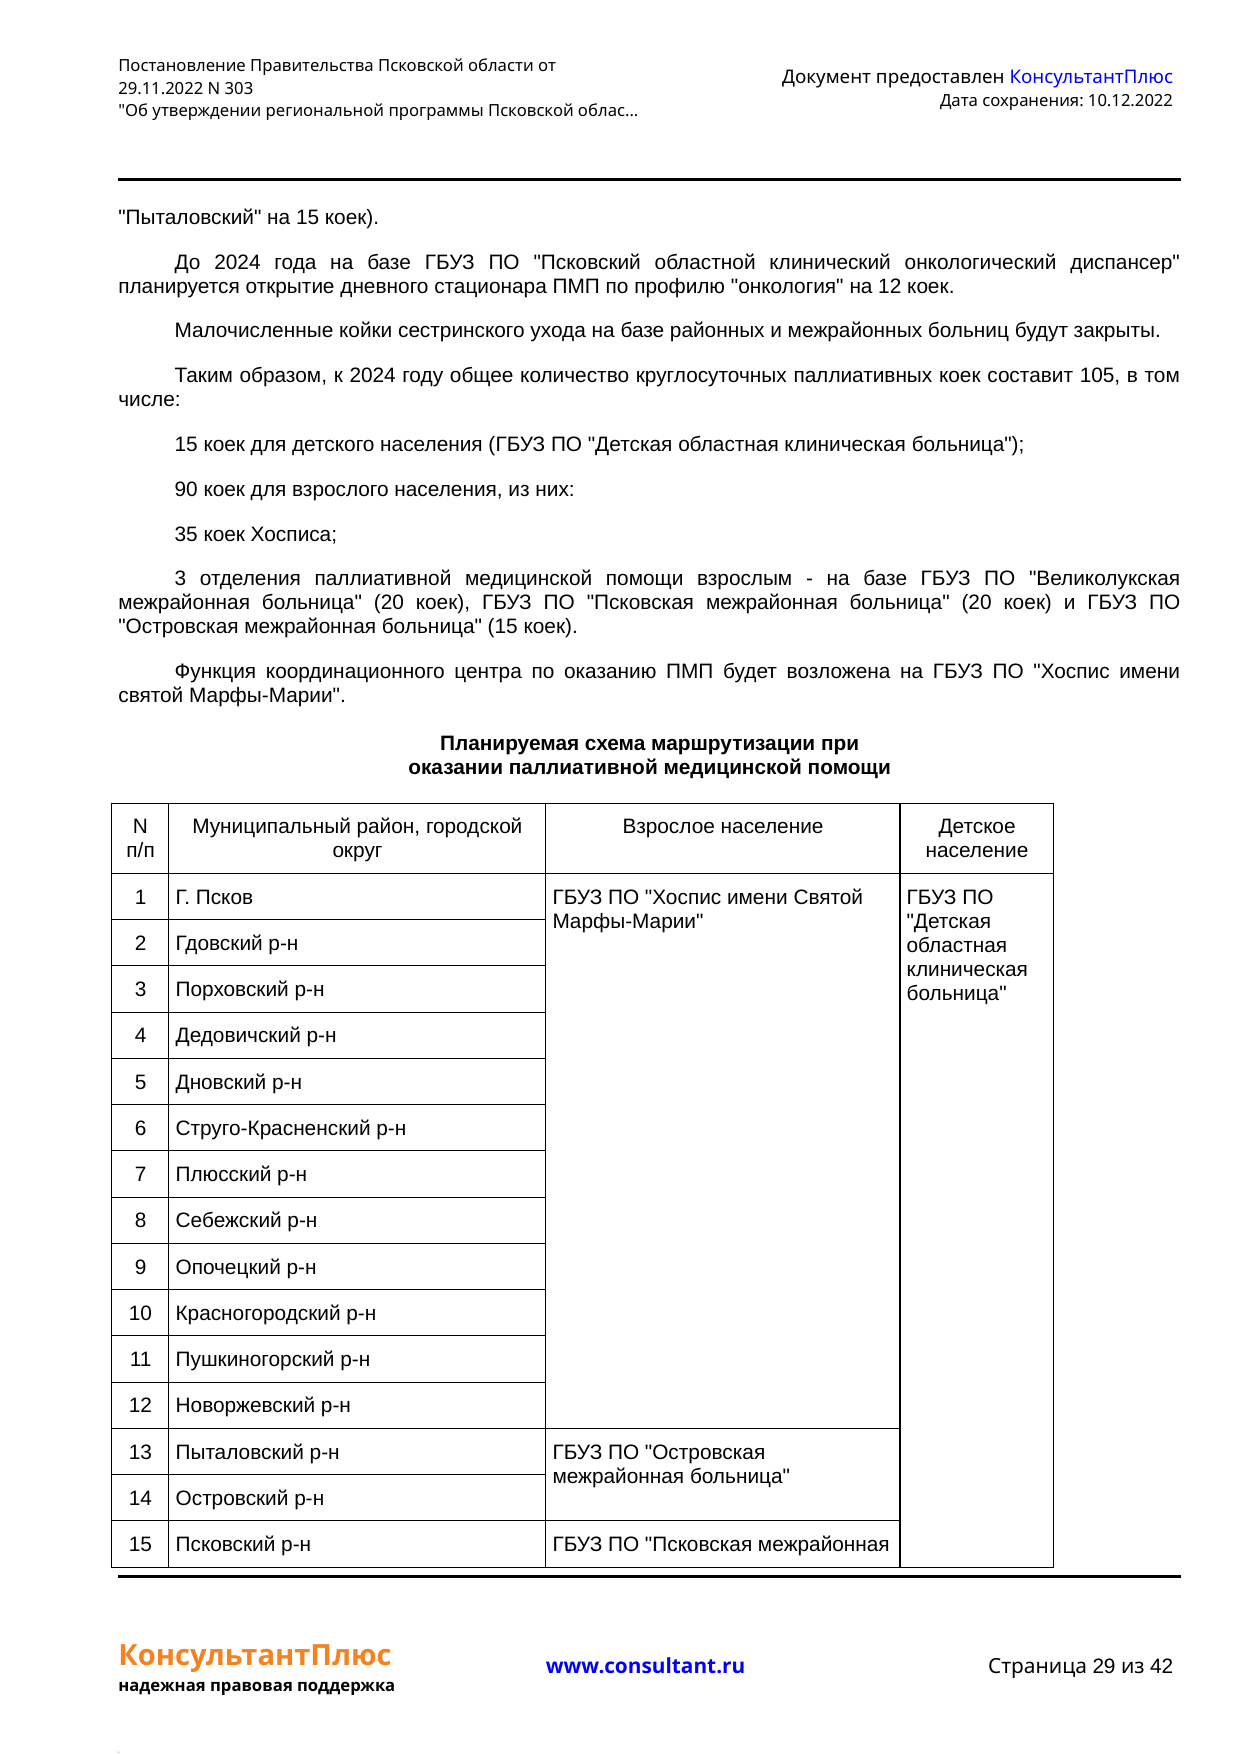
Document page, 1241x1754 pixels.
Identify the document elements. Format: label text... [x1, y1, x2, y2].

table_cell 4 [112, 1013, 168, 1058]
table_cell ГБУЗ ПО "Детская областная клиническая больница" [901, 874, 1053, 1567]
text 35 коек Хосписа; [118, 521, 1181, 545]
text Малочисленные койки сестринского ухода на базе районных и межрайонных больниц будут закрыты. [118, 318, 1181, 342]
text 15 коек для детского населения (ГБУЗ ПО "Детская областная клиническая больница"); [118, 432, 1181, 456]
table_cell 5 [112, 1059, 168, 1104]
table_cell Новоржевский р-н [169, 1383, 545, 1428]
text Таким образом, к 2024 году общее количество круглосуточных паллиативных коек составит 105, в том числе: [118, 363, 1181, 411]
table_cell 10 [112, 1290, 168, 1335]
title Планируемая схема маршрутизации при [118, 731, 1181, 755]
table_cell 1 [112, 874, 168, 919]
table_cell Дновский р-н [169, 1059, 545, 1104]
table_cell Красногородский р-н [169, 1290, 545, 1335]
text 3 отделения паллиативной медицинской помощи взрослым - на базе ГБУЗ ПО "Великолукская межрайонная больница" (20 коек), ГБУЗ ПО "Псковская межрайонная больница" (20 коек) и ГБУЗ ПО "Островская межрайонная больница" (15 коек). [118, 566, 1181, 638]
table_header Муниципальный район, городской округ [169, 804, 545, 873]
table_cell 9 [112, 1244, 168, 1289]
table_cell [546, 1521, 899, 1567]
table_cell Порховский р-н [169, 966, 545, 1012]
text До 2024 года на базе ГБУЗ ПО "Псковский областной клинический онкологический диспансер" планируется открытие дневного стационара ПМП по профилю "онкология" на 12 коек. [118, 249, 1181, 297]
table_cell Островский р-н [169, 1475, 545, 1520]
table_cell 6 [112, 1105, 168, 1150]
table_cell 12 [112, 1383, 168, 1428]
table_header N п/п [112, 804, 168, 873]
table_cell Пыталовский р-н [169, 1429, 545, 1474]
table_cell Опочецкий р-н [169, 1244, 545, 1289]
table_cell Гдовский р-н [169, 920, 545, 965]
table_cell Себежский р-н [169, 1198, 545, 1243]
table_cell 7 [112, 1151, 168, 1197]
text Функция координационного центра по оказанию ПМП будет возложена на ГБУЗ ПО "Хоспис имени святой Марфы-Марии". [118, 659, 1181, 707]
title оказании паллиативной медицинской помощи [118, 755, 1181, 779]
table_cell 15 [112, 1521, 168, 1567]
table_header Взрослое население [546, 804, 899, 873]
table_header Детское население [901, 804, 1053, 873]
table_cell 8 [112, 1198, 168, 1243]
table_cell 2 [112, 920, 168, 965]
table_cell 13 [112, 1429, 168, 1474]
table_cell ГБУЗ ПО "Хоспис имени Святой Марфы-Марии" [546, 874, 899, 1428]
table_cell Пушкиногорский р-н [169, 1336, 545, 1382]
table_cell 14 [112, 1475, 168, 1520]
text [118, 205, 1181, 229]
table_cell Псковский р-н [169, 1521, 545, 1567]
text 90 коек для взрослого населения, из них: [118, 477, 1181, 501]
table_cell Плюсский р-н [169, 1151, 545, 1197]
table_cell Струго-Красненский р-н [169, 1105, 545, 1150]
table_cell Дедовичский р-н [169, 1013, 545, 1058]
table_cell 11 [112, 1336, 168, 1382]
table_cell ГБУЗ ПО "Островская межрайонная больница" [546, 1429, 899, 1520]
table_cell 3 [112, 966, 168, 1012]
table_cell Г. Псков [169, 874, 545, 919]
